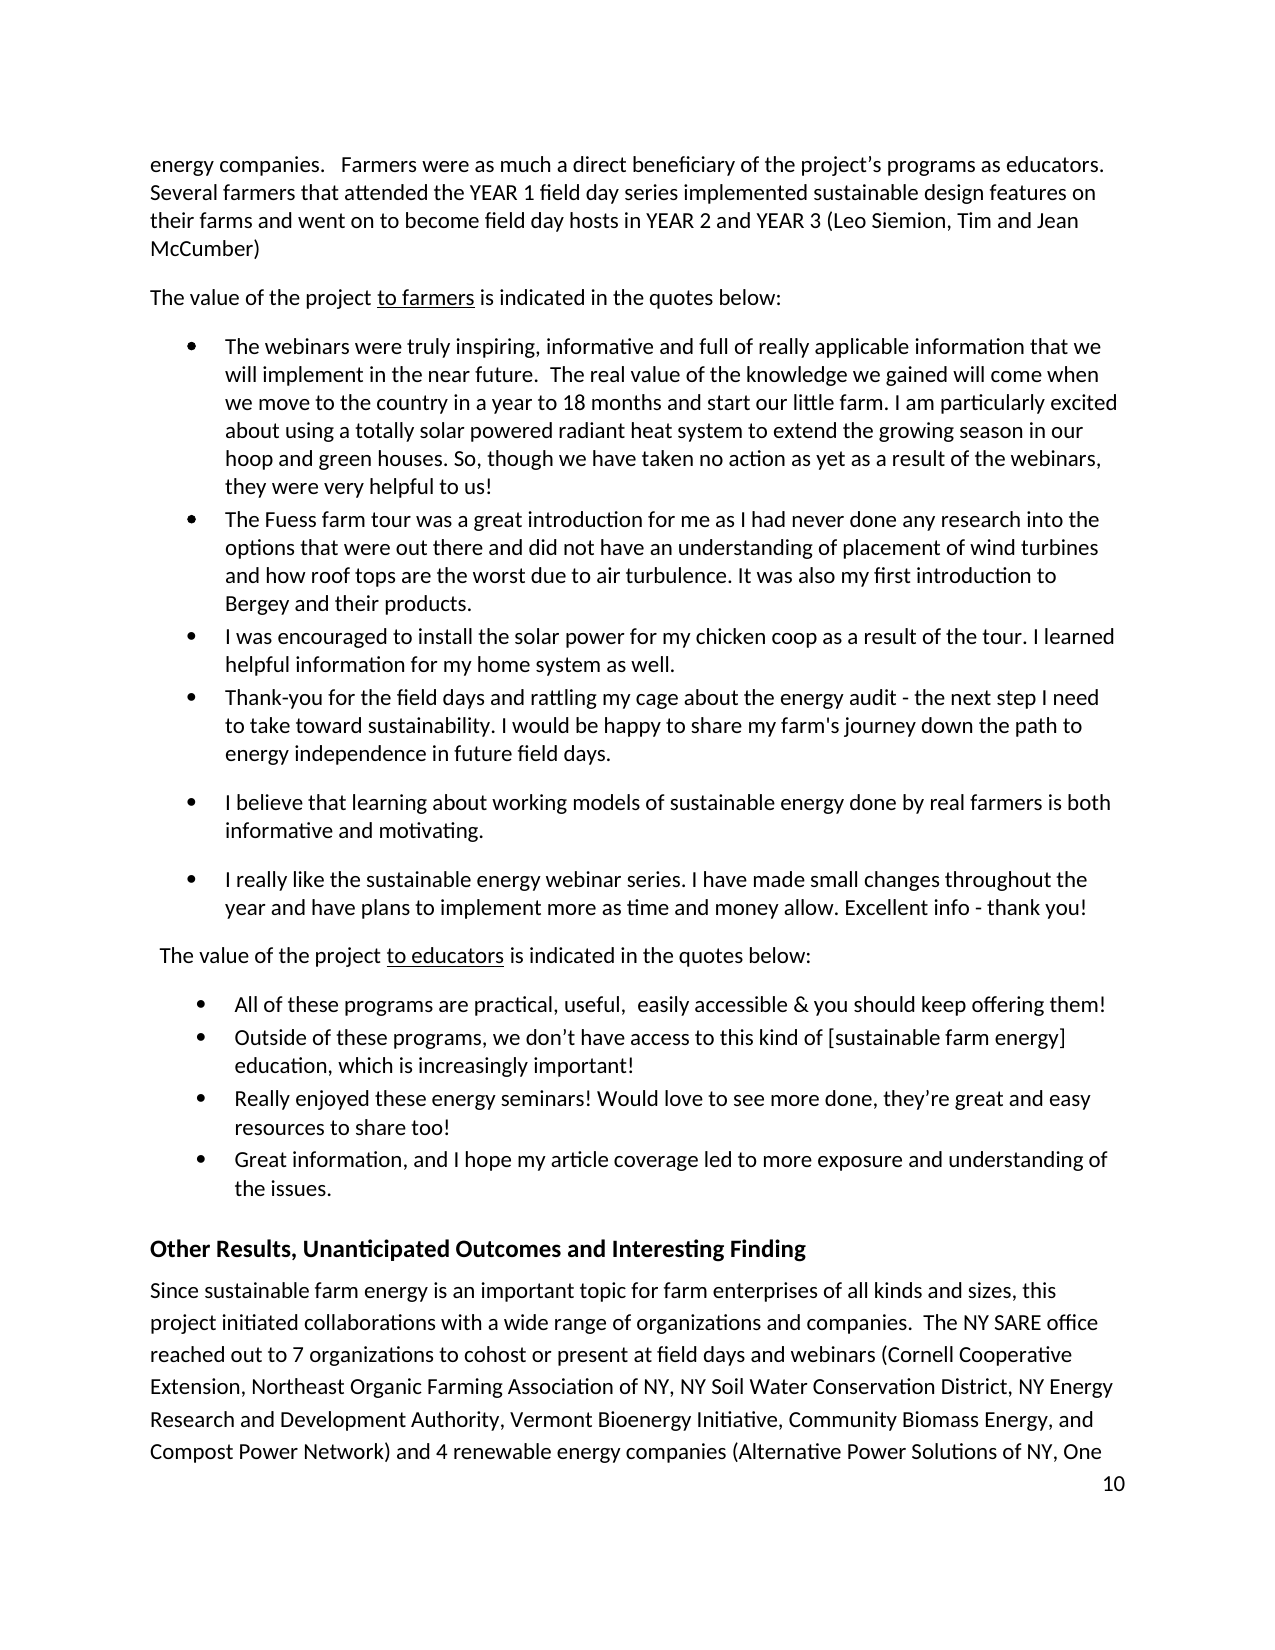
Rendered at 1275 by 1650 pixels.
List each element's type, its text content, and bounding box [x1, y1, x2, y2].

list Really enjoyed these energy seminars! Would love to see more done, they’re great and easy resources to share too! [197, 1084, 1125, 1141]
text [150, 1276, 1125, 1465]
list Outside of these programs, we don’t have access to this kind of [sustainable farm energy] education, which is increasingly important! [197, 1023, 1125, 1079]
list All of these programs are practical, useful, easily accessible & you should keep offering them! [197, 991, 1125, 1018]
text The value of the project to farmers is indicated in the quotes below: [150, 283, 1125, 311]
list I believe that learning about working models of sustainable energy done by real farmers is both informative and motivating. [187, 788, 1125, 844]
list I was encouraged to install the solar power for my chicken coop as a result of the tour. I learned helpful information for my home system as well. [187, 622, 1125, 678]
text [150, 150, 1125, 262]
text The value of the project to educators is indicated in the quotes below: [159, 942, 1125, 970]
list I really like the sustainable energy webinar series. I have made small changes throughout the year and have plans to implement more as time and money allow. Excellent info - thank you! [187, 865, 1125, 921]
text Other Results, Unanticipated Outcomes and Interesting Finding [150, 1233, 1125, 1263]
list The Fuess farm tour was a great introduction for me as I had never done any research into the options that were out there and did not have an understanding of placement of wind turbines and how roof tops are the worst due to air turbulence. It was also my first introduction to Bergey and their products. [187, 505, 1125, 617]
list Thank-you for the field days and rattling my cage about the energy audit - the next step I need to take toward sustainability. I would be happy to share my farm's journey down the path to energy independence in future field days. [187, 683, 1125, 767]
list Great information, and I hope my article coverage led to more exposure and understanding of the issues. [197, 1146, 1125, 1202]
list The webinars were truly inspiring, informative and full of really applicable information that we will implement in the near future. The real value of the knowledge we gained will come when we move to the country in a year to 18 months and start our little farm. I am particularly excited about using a totally solar powered radiant heat system to extend the growing season in our hoop and green houses. So, though we have taken no action as yet as a result of the webinars, they were very helpful to us! [187, 332, 1125, 500]
